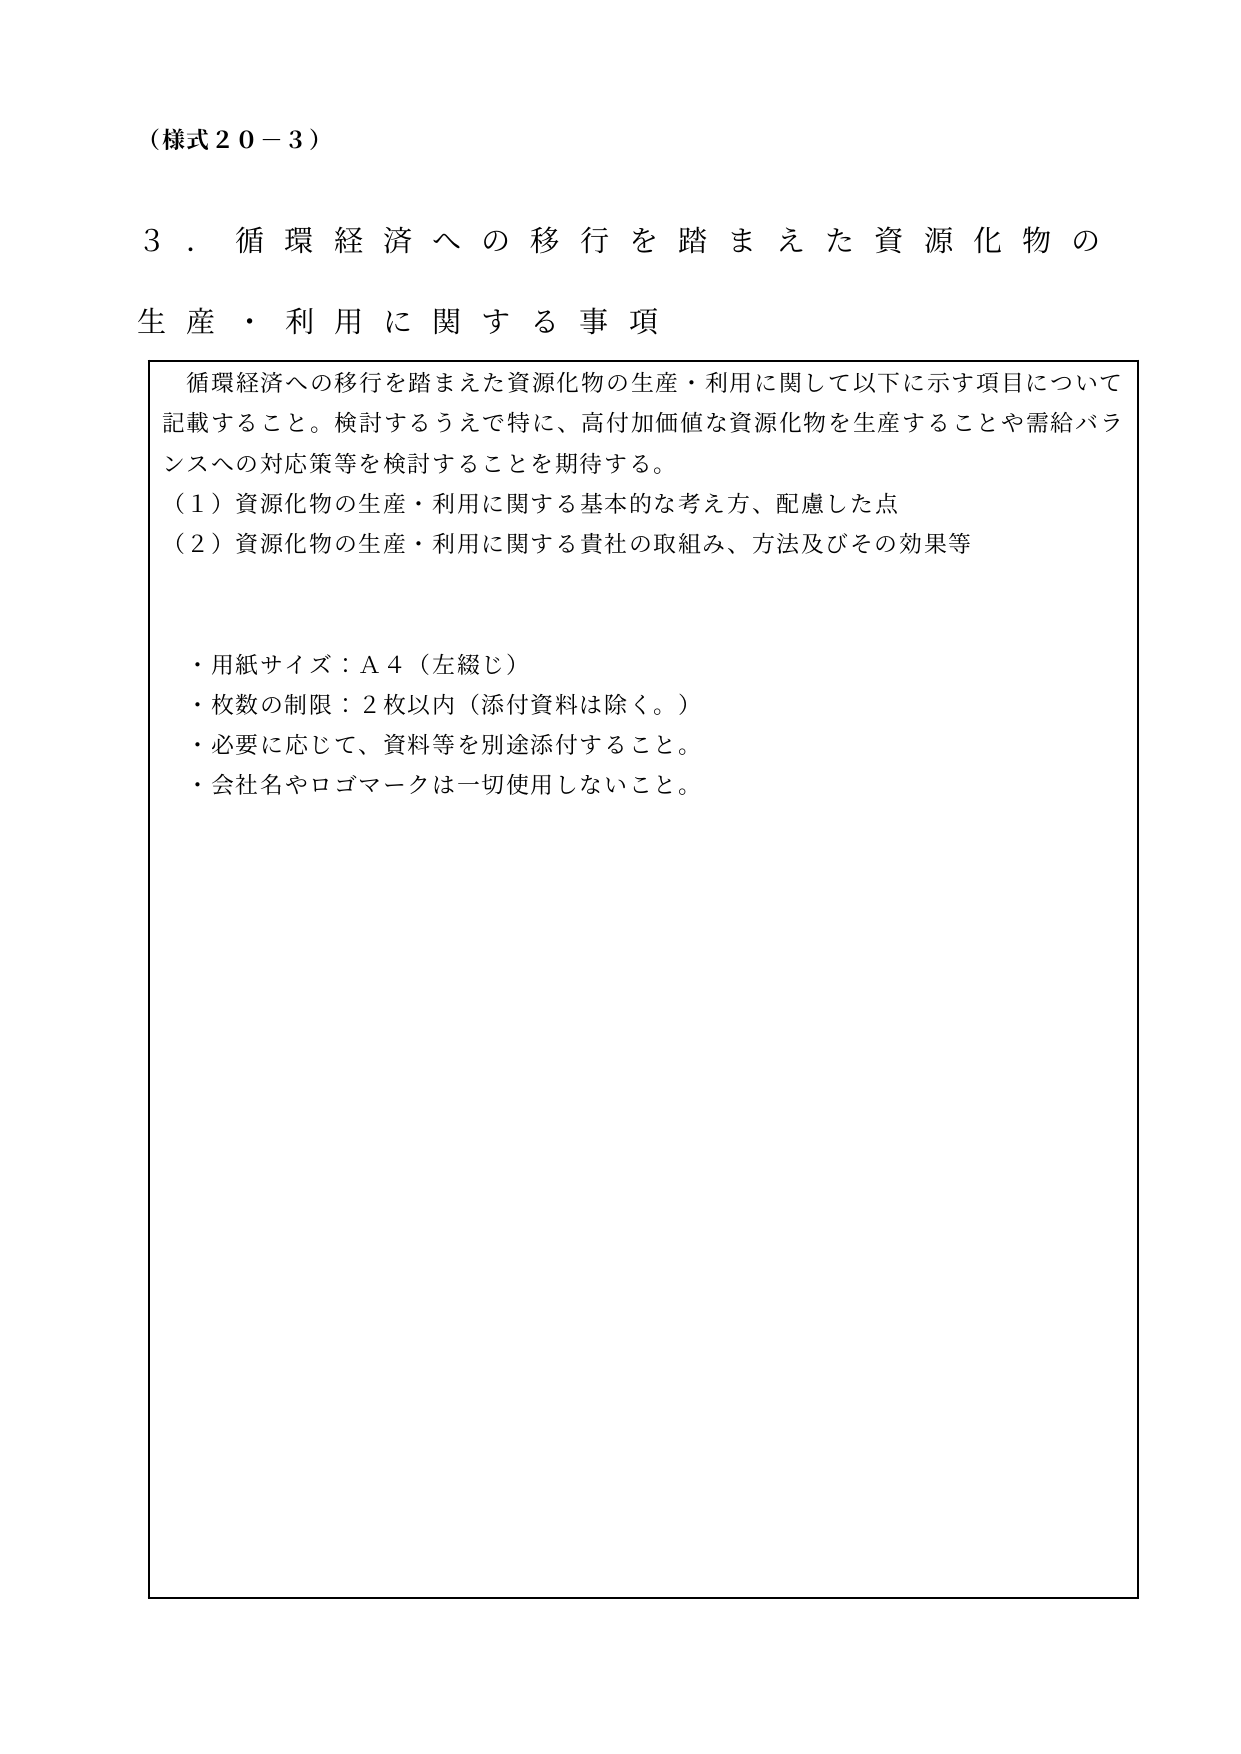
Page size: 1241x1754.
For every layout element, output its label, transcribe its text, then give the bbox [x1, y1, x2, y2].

text ３．循環経済への移行を踏まえた資源化物の生産・利用に関する事項 [137, 199, 1121, 359]
text （様式２０－３） [137, 118, 1121, 158]
table_header 循環経済への移行を踏まえた資源化物の生産・利用に関して以下に示す項目について記載すること。検討するうえで特に、高付加価値な資源化物を生産することや需給バランスへの対応策等を検討することを期待する。 資源化物の生産・利用に関する基本的な考え方、配慮した点 資源化物の生産・利用に関する貴社の取組み、方法及びその効果等 ・用紙サイズ：Ａ４（左綴じ） ・枚数の制限：２枚以内（添付資料は除く。） ・必要に応じて、資料等を別途添付すること。 ・会社名やロゴマークは一切使用しないこと。 [150, 362, 1137, 1597]
